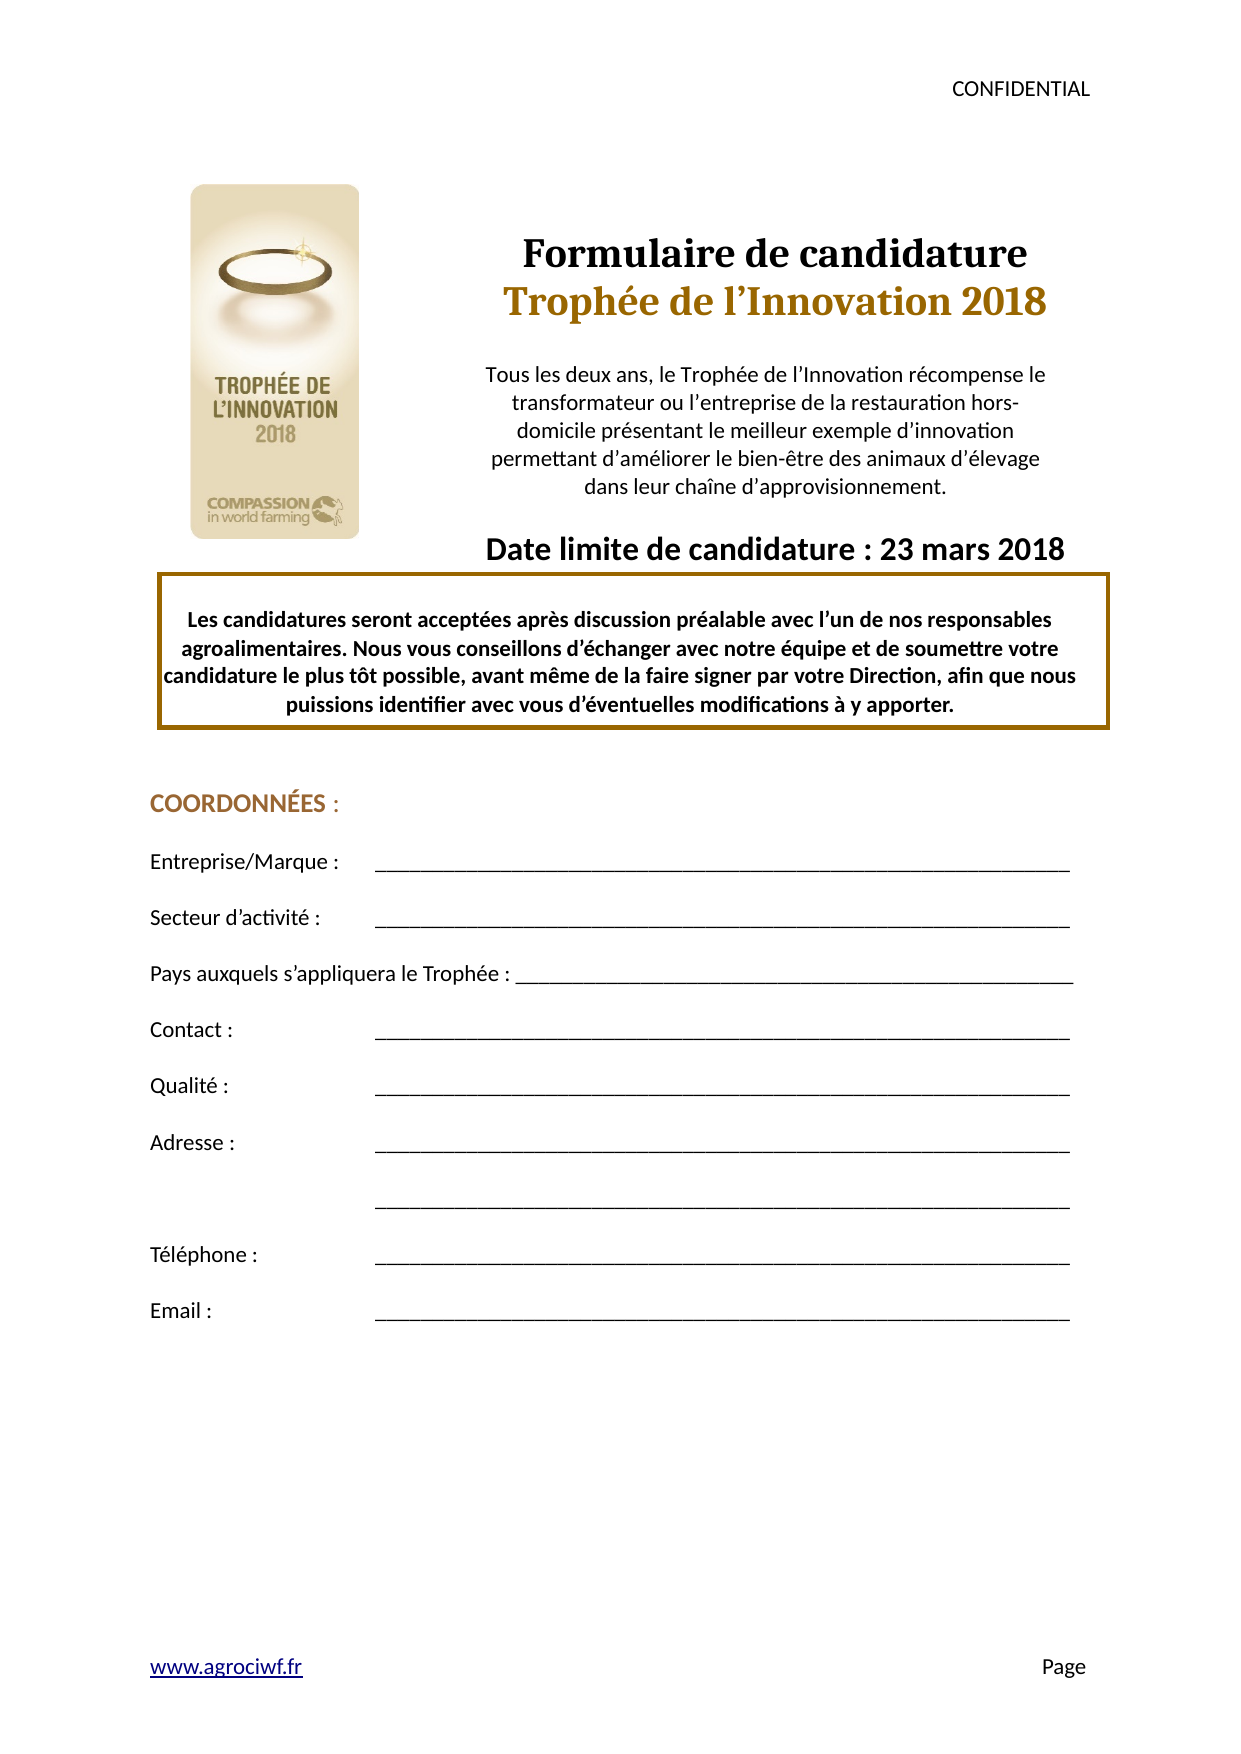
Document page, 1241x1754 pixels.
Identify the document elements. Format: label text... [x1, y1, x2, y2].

picture [190, 184, 359, 539]
text Pays auxquels s’appliquera le Trophée : _________________________________________________ [150, 959, 1090, 988]
text _____________________________________________________________ [150, 1184, 1090, 1212]
text Adresse : _____________________________________________________________ [150, 1128, 1090, 1156]
text Contact : _____________________________________________________________ [150, 1016, 1090, 1044]
table_header Formulaire de candidature Trophée de l’Innovation 2018 Tous les deux ans, le Trophée de l’Innovation récompense le transformateur ou l’entreprise de la restauration hors-domicile présentant le meilleur exemple d’innovation permettant d’améliorer le bien-être des animaux d’élevage dans leur chaîne d’approvisionnement. Date limite de candidature : 23 mars 2018 [426, 179, 1124, 606]
text Téléphone : _____________________________________________________________ [150, 1240, 1090, 1268]
text Les candidatures seront acceptées après discussion préalable avec l’un de nos responsables agroalimentaires. Nous vous conseillons d’échanger avec notre équipe et de soumettre votre candidature le plus tôt possible, avant même de la faire signer par votre Direction, afin que nous puissions identifier avec vous d’éventuelles modifications à y apporter. [150, 606, 1090, 718]
text Email : _____________________________________________________________ [150, 1296, 1090, 1324]
table_header [156, 179, 426, 606]
text Entreprise/Marque : _____________________________________________________________ [150, 847, 1090, 876]
text Qualité : _____________________________________________________________ [150, 1072, 1090, 1100]
text Secteur d’activité : _____________________________________________________________ [150, 903, 1090, 932]
text COORDONNÉES : [150, 786, 1090, 819]
